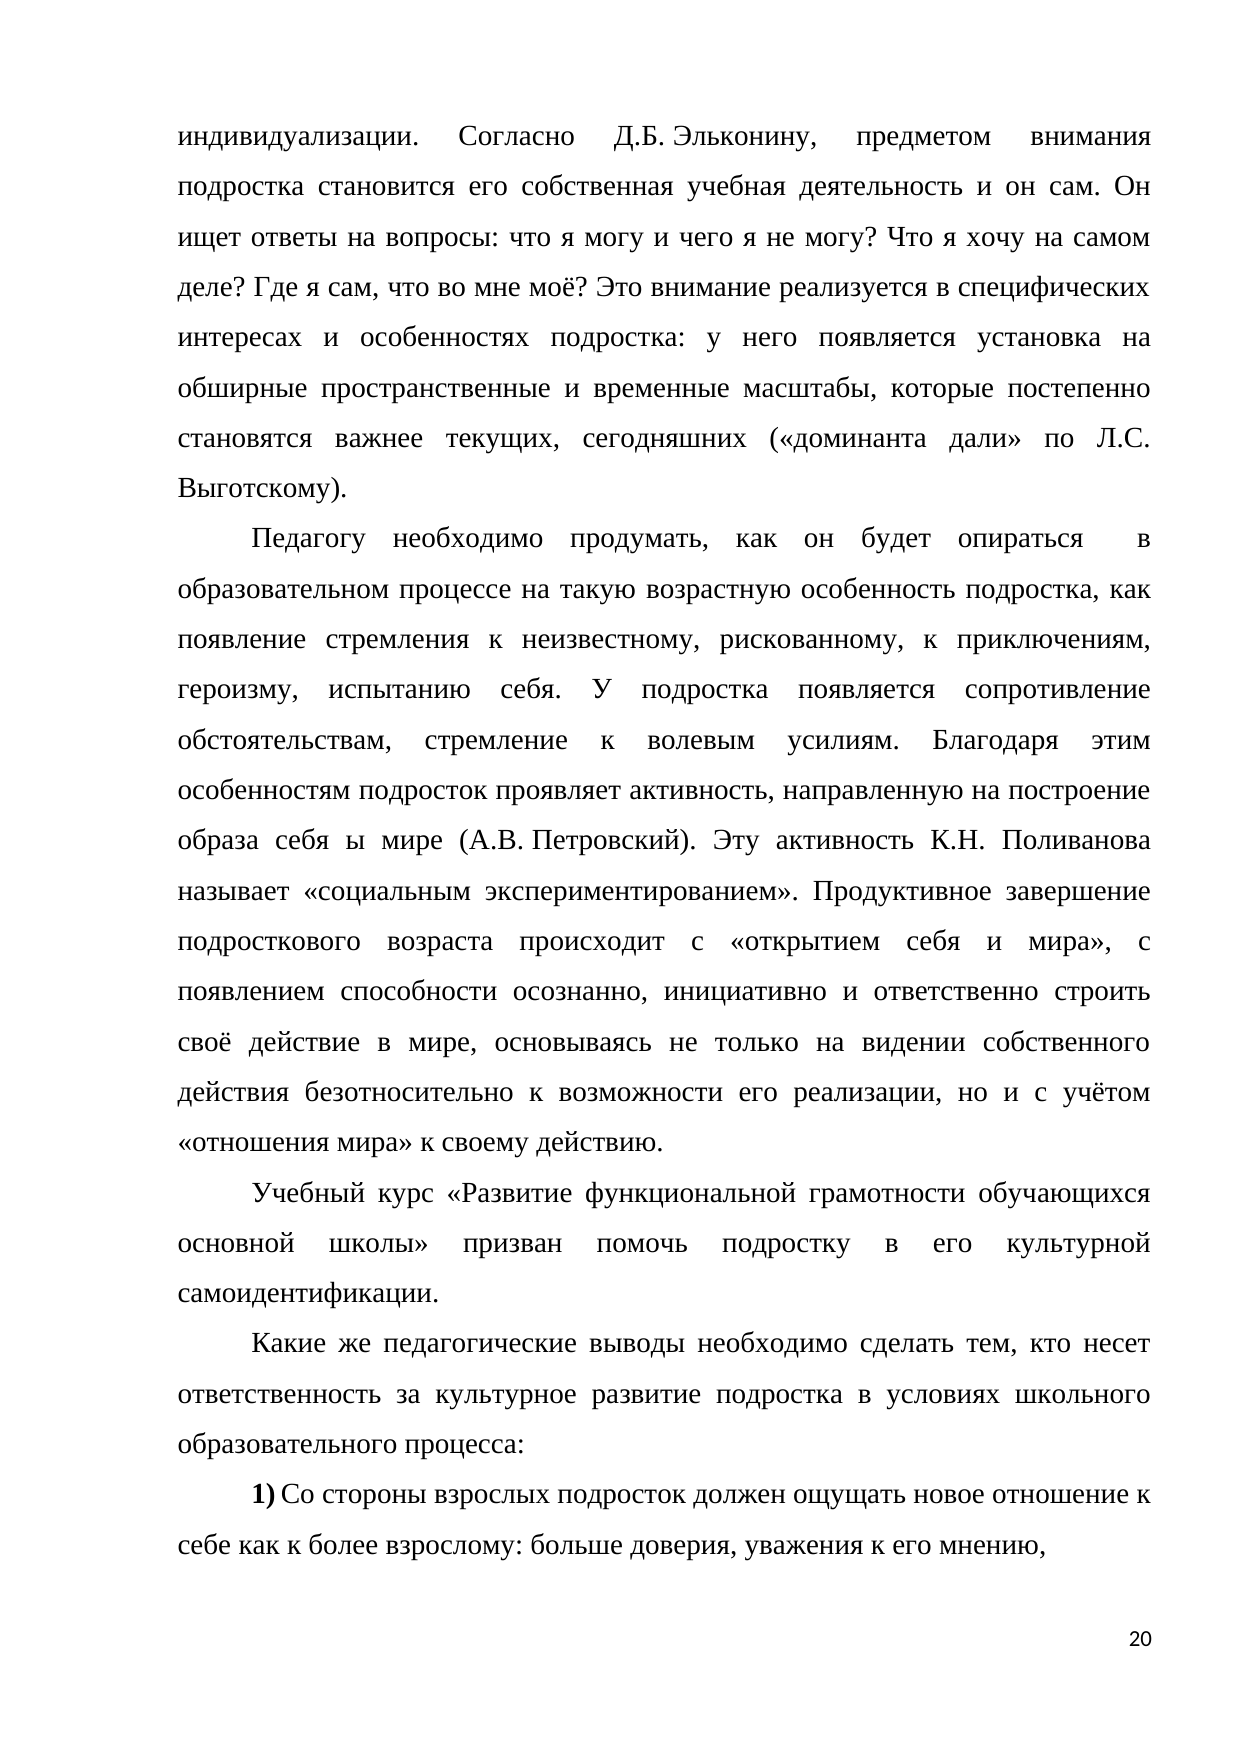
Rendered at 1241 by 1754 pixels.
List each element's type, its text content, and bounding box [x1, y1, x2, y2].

list Со стороны взрослых подросток должен ощущать новое отношение к себе как к более взрослому: больше доверия, уважения к его мнению, [177, 1477, 1152, 1560]
list Педагогу необходимо продумать, как он будет опираться в образовательном процессе на такую возрастную особенность подростка, как появление стремления к неизвестному, рискованному, к приключениям, героизму, испытанию себя. У подростка появляется сопротивление обстоятельствам, стремление к волевым усилиям. Благодаря этим особенностям подросток проявляет активность, направленную на построение образа себя ы мире (А.В. Петровский). Эту активность К.Н. Поливанова называет «социальным экспериментированием». Продуктивное завершение подросткового возраста происходит с «открытием себя и мира», с появлением способности осознанно, инициативно и ответственно строить своё действие в мире, основываясь не только на видении собственного действия безотносительно к возможности его реализации, но и с учётом «отношения мира» к своему действию. [177, 521, 1152, 1158]
list Учебный курс «Развитие функциональной грамотности обучающихся основной школы» призван помочь подростку в его культурной самоидентификации. [177, 1175, 1152, 1309]
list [177, 118, 1152, 504]
list Какие же педагогические выводы необходимо сделать тем, кто несет ответственность за культурное развитие подростка в условиях школьного образовательного процесса: [177, 1326, 1152, 1460]
